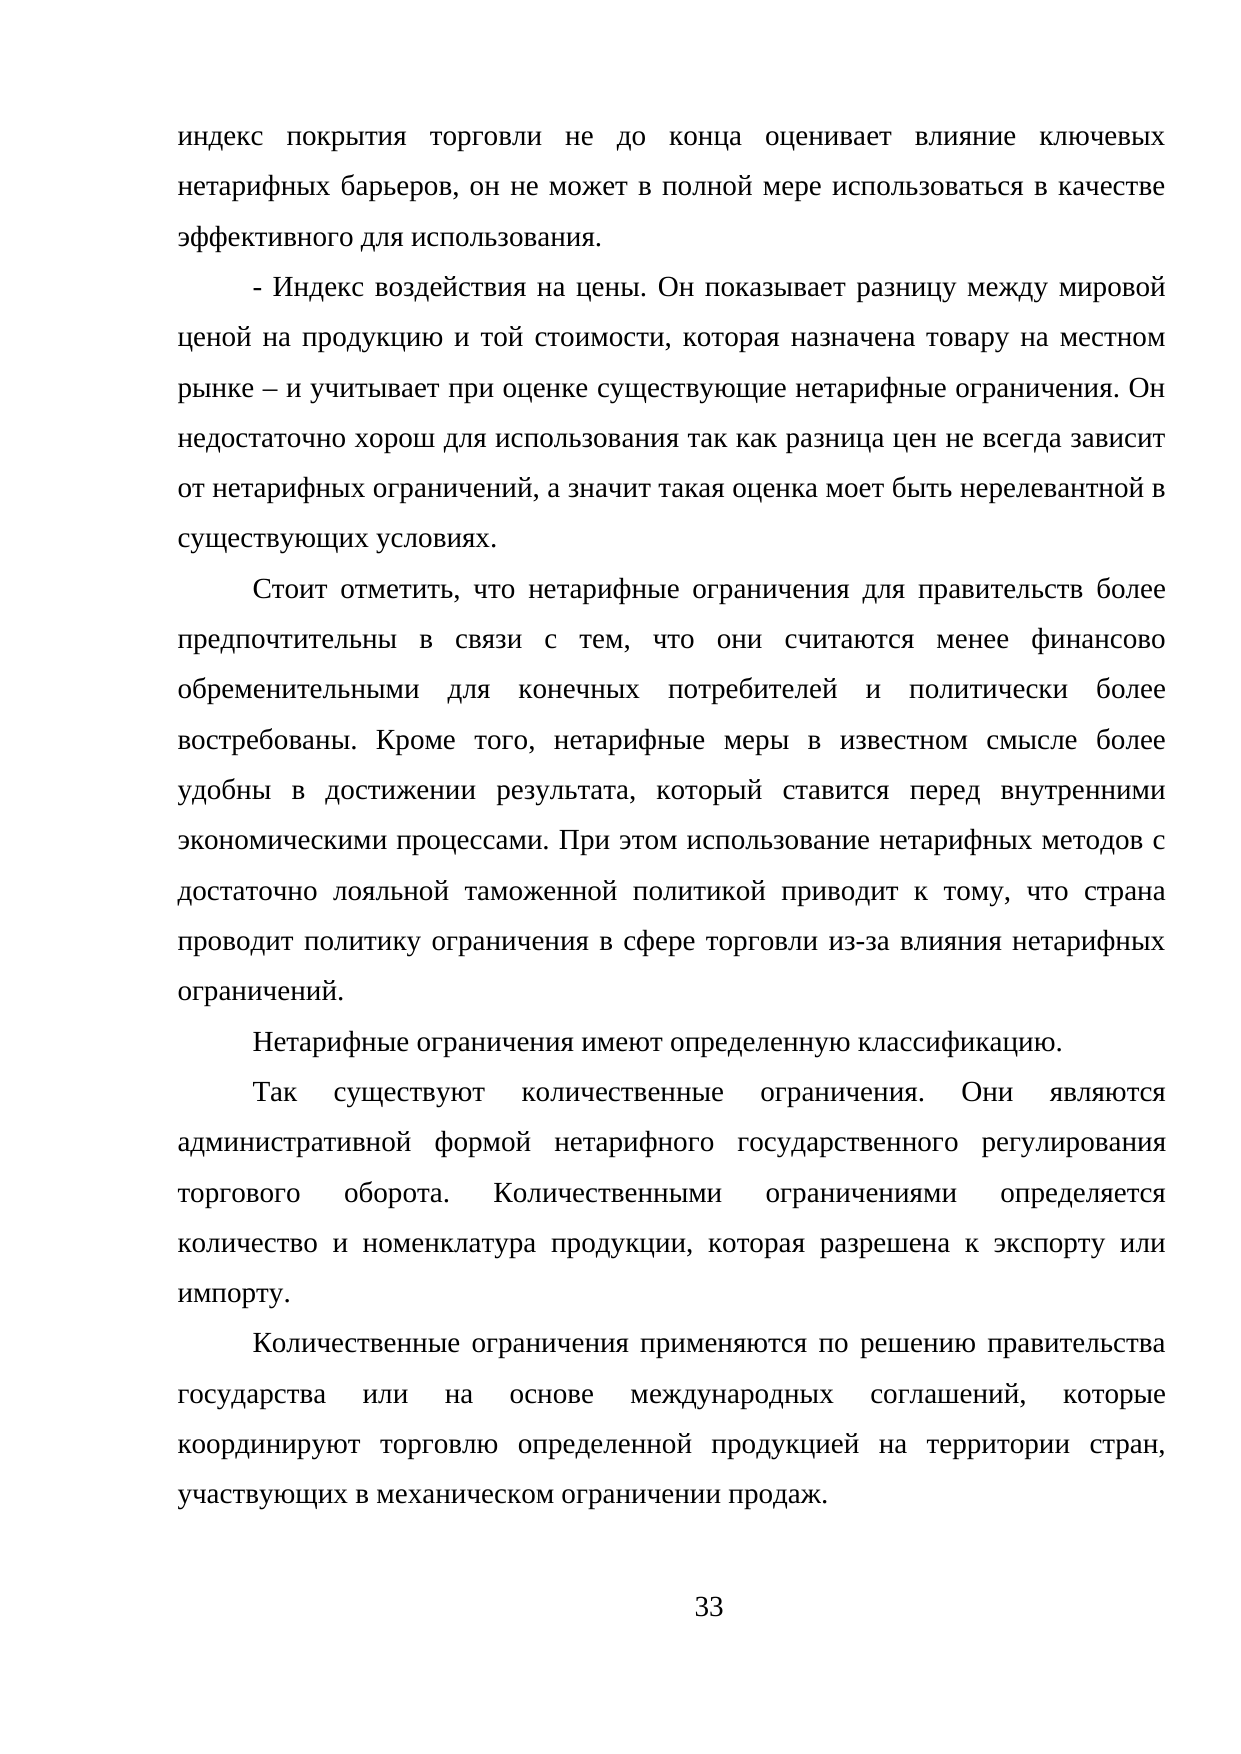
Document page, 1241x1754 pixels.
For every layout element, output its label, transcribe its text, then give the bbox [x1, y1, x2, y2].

text Количественные ограничения применяются по решению правительства государства или на основе международных соглашений, которые координируют торговлю определенной продукцией на территории стран, участвующих в механическом ограничении продаж. [177, 1326, 1167, 1510]
text Нетарифные ограничения имеют определенную классификацию. [177, 1024, 1167, 1057]
text - Индекс воздействия на цены. Он показывает разницу между мировой ценой на продукцию и той стоимости, которая назначена товару на местном рынке – и учитывает при оценке существующие нетарифные ограничения. Он недостаточно хорош для использования так как разница цен не всегда зависит от нетарифных ограничений, а значит такая оценка моет быть нерелевантной в существующих условиях. [177, 269, 1167, 554]
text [177, 118, 1167, 252]
text Так существуют количественные ограничения. Они являются административной формой нетарифного государственного регулирования торгового оборота. Количественными ограничениями определяется количество и номенклатура продукции, которая разрешена к экспорту или импорту. [177, 1074, 1167, 1309]
text Стоит отметить, что нетарифные ограничения для правительств более предпочтительны в связи с тем, что они считаются менее финансово обременительными для конечных потребителей и политически более востребованы. Кроме того, нетарифные меры в известном смысле более удобны в достижении результата, который ставится перед внутренними экономическими процессами. При этом использование нетарифных методов с достаточно лояльной таможенной политикой приводит к тому, что страна проводит политику ограничения в сфере торговли из-за влияния нетарифных ограничений. [177, 571, 1167, 1007]
